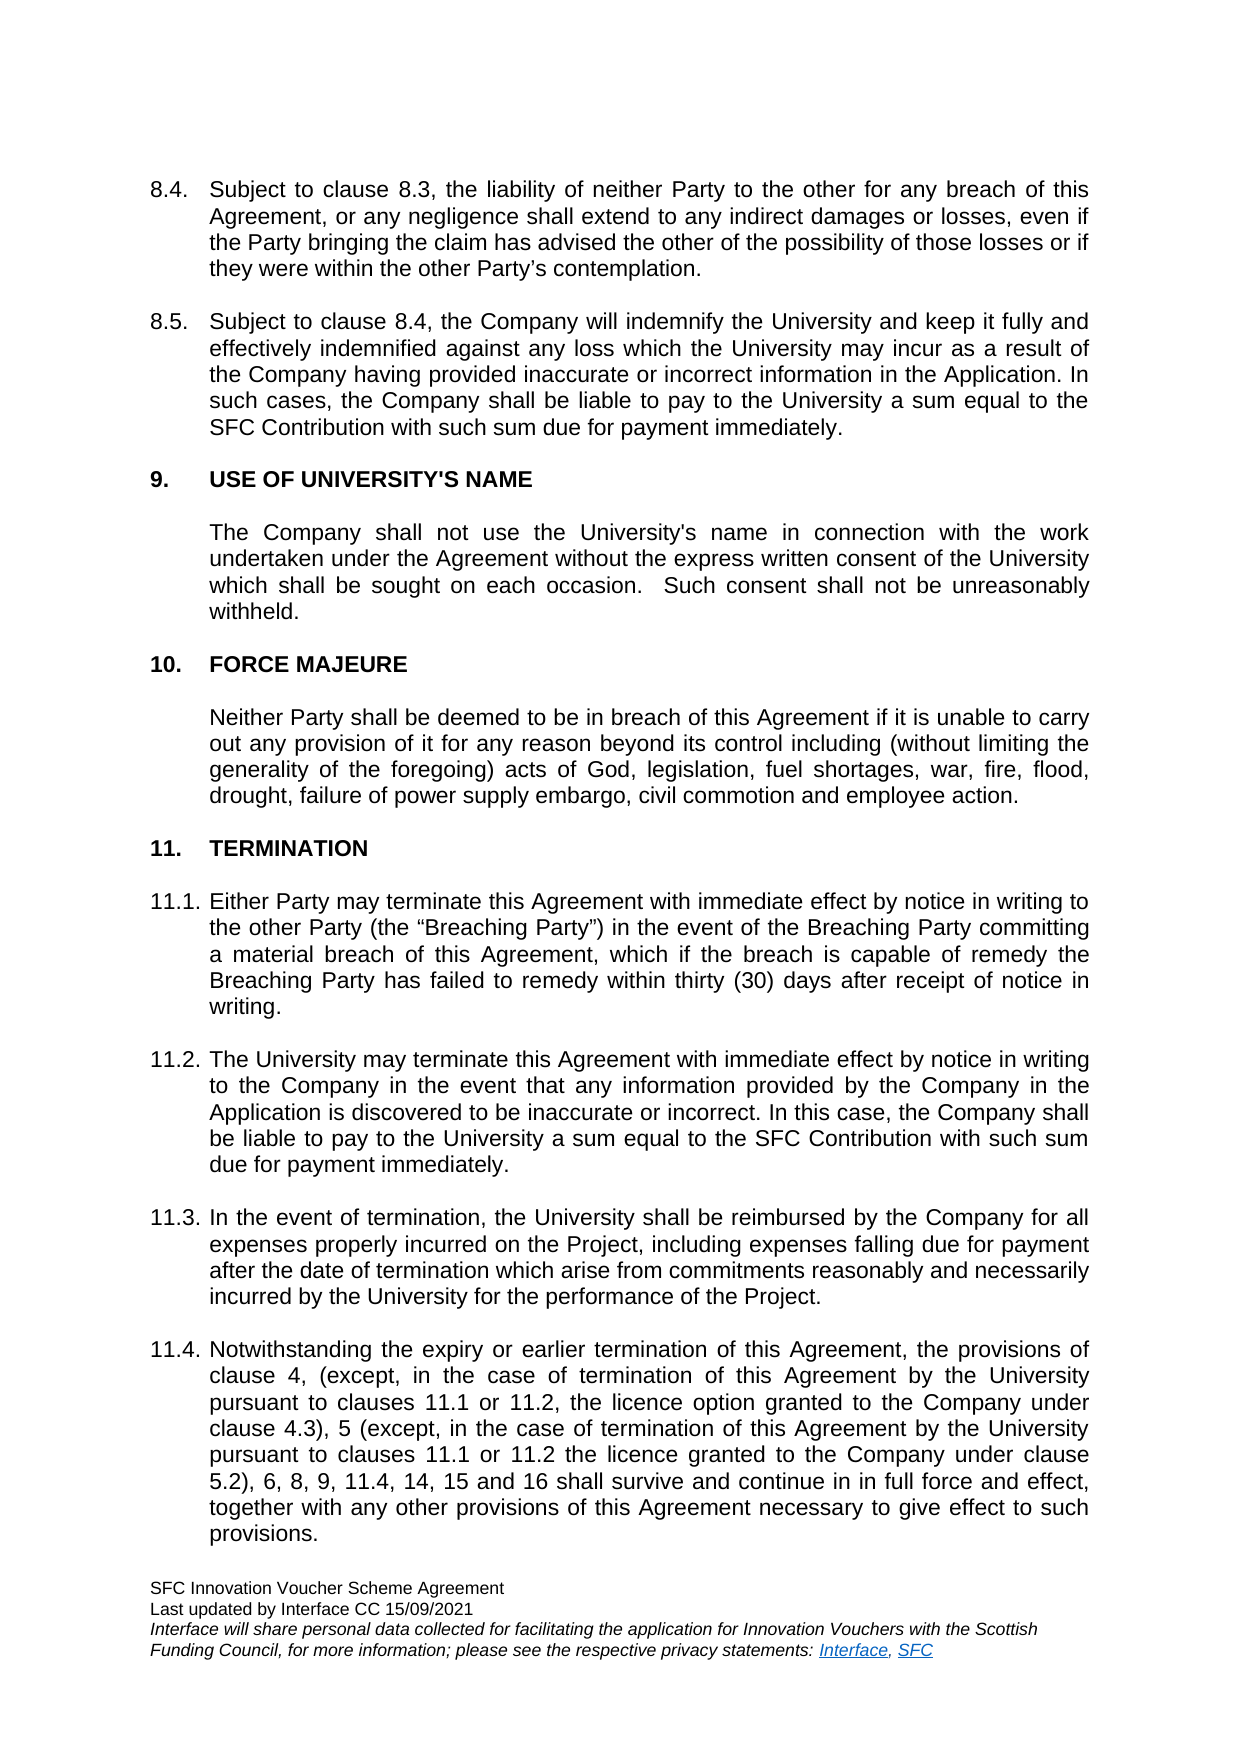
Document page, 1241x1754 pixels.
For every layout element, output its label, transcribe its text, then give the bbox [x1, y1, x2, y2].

list Notwithstanding the expiry or earlier termination of this Agreement, the provisions of clause 4, (except, in the case of termination of this Agreement by the University pursuant to clauses 11.1 or 11.2, the licence option granted to the Company under clause 4.3), 5 (except, in the case of termination of this Agreement by the University pursuant to clauses 11.1 or 11.2 the licence granted to the Company under clause 5.2), 6, 8, 9, 11.4, 14, 15 and 16 shall survive and continue in in full force and effect, together with any other provisions of this Agreement necessary to give effect to such provisions. [150, 1336, 1090, 1547]
list Subject to clause 8.4, the Company will indemnify the University and keep it fully and effectively indemnified against any loss which the University may incur as a result of the Company having provided inaccurate or incorrect information in the Application. In such cases, the Company shall be liable to pay to the University a sum equal to the SFC Contribution with such sum due for payment immediately. [150, 308, 1090, 440]
text The Company shall not use the University's name in connection with the work undertaken under the Agreement without the express written consent of the University which shall be sought on each occasion. Such consent shall not be unreasonably withheld. [209, 519, 1090, 624]
list In the event of termination, the University shall be reimbursed by the Company for all expenses properly incurred on the Project, including expenses falling due for payment after the date of termination which arise from commitments reasonably and necessarily incurred by the University for the performance of the Project. [150, 1204, 1090, 1309]
list Subject to clause 8.3, the liability of neither Party to the other for any breach of this Agreement, or any negligence shall extend to any indirect damages or losses, even if the Party bringing the claim has advised the other of the possibility of those losses or if they were within the other Party’s contemplation. [150, 176, 1090, 282]
list Either Party may terminate this Agreement with immediate effect by notice in writing to the other Party (the “Breaching Party”) in the event of the Breaching Party committing a material breach of this Agreement, which if the breach is capable of remedy the Breaching Party has failed to remedy within thirty (30) days after receipt of notice in writing. [150, 888, 1090, 1020]
list TERMINATION [150, 835, 1090, 862]
list FORCE MAJEURE [150, 651, 1090, 677]
list The University may terminate this Agreement with immediate effect by notice in writing to the Company in the event that any information provided by the Company in the Application is discovered to be inaccurate or incorrect. In this case, the Company shall be liable to pay to the University a sum equal to the SFC Contribution with such sum due for payment immediately. [150, 1046, 1090, 1178]
list USE OF UNIVERSITY'S NAME [150, 466, 1090, 493]
text Neither Party shall be deemed to be in breach of this Agreement if it is unable to carry out any provision of it for any reason beyond its control including (without limiting the generality of the foregoing) acts of God, legislation, fuel shortages, war, fire, flood, drought, failure of power supply embargo, civil commotion and employee action. [209, 703, 1090, 809]
